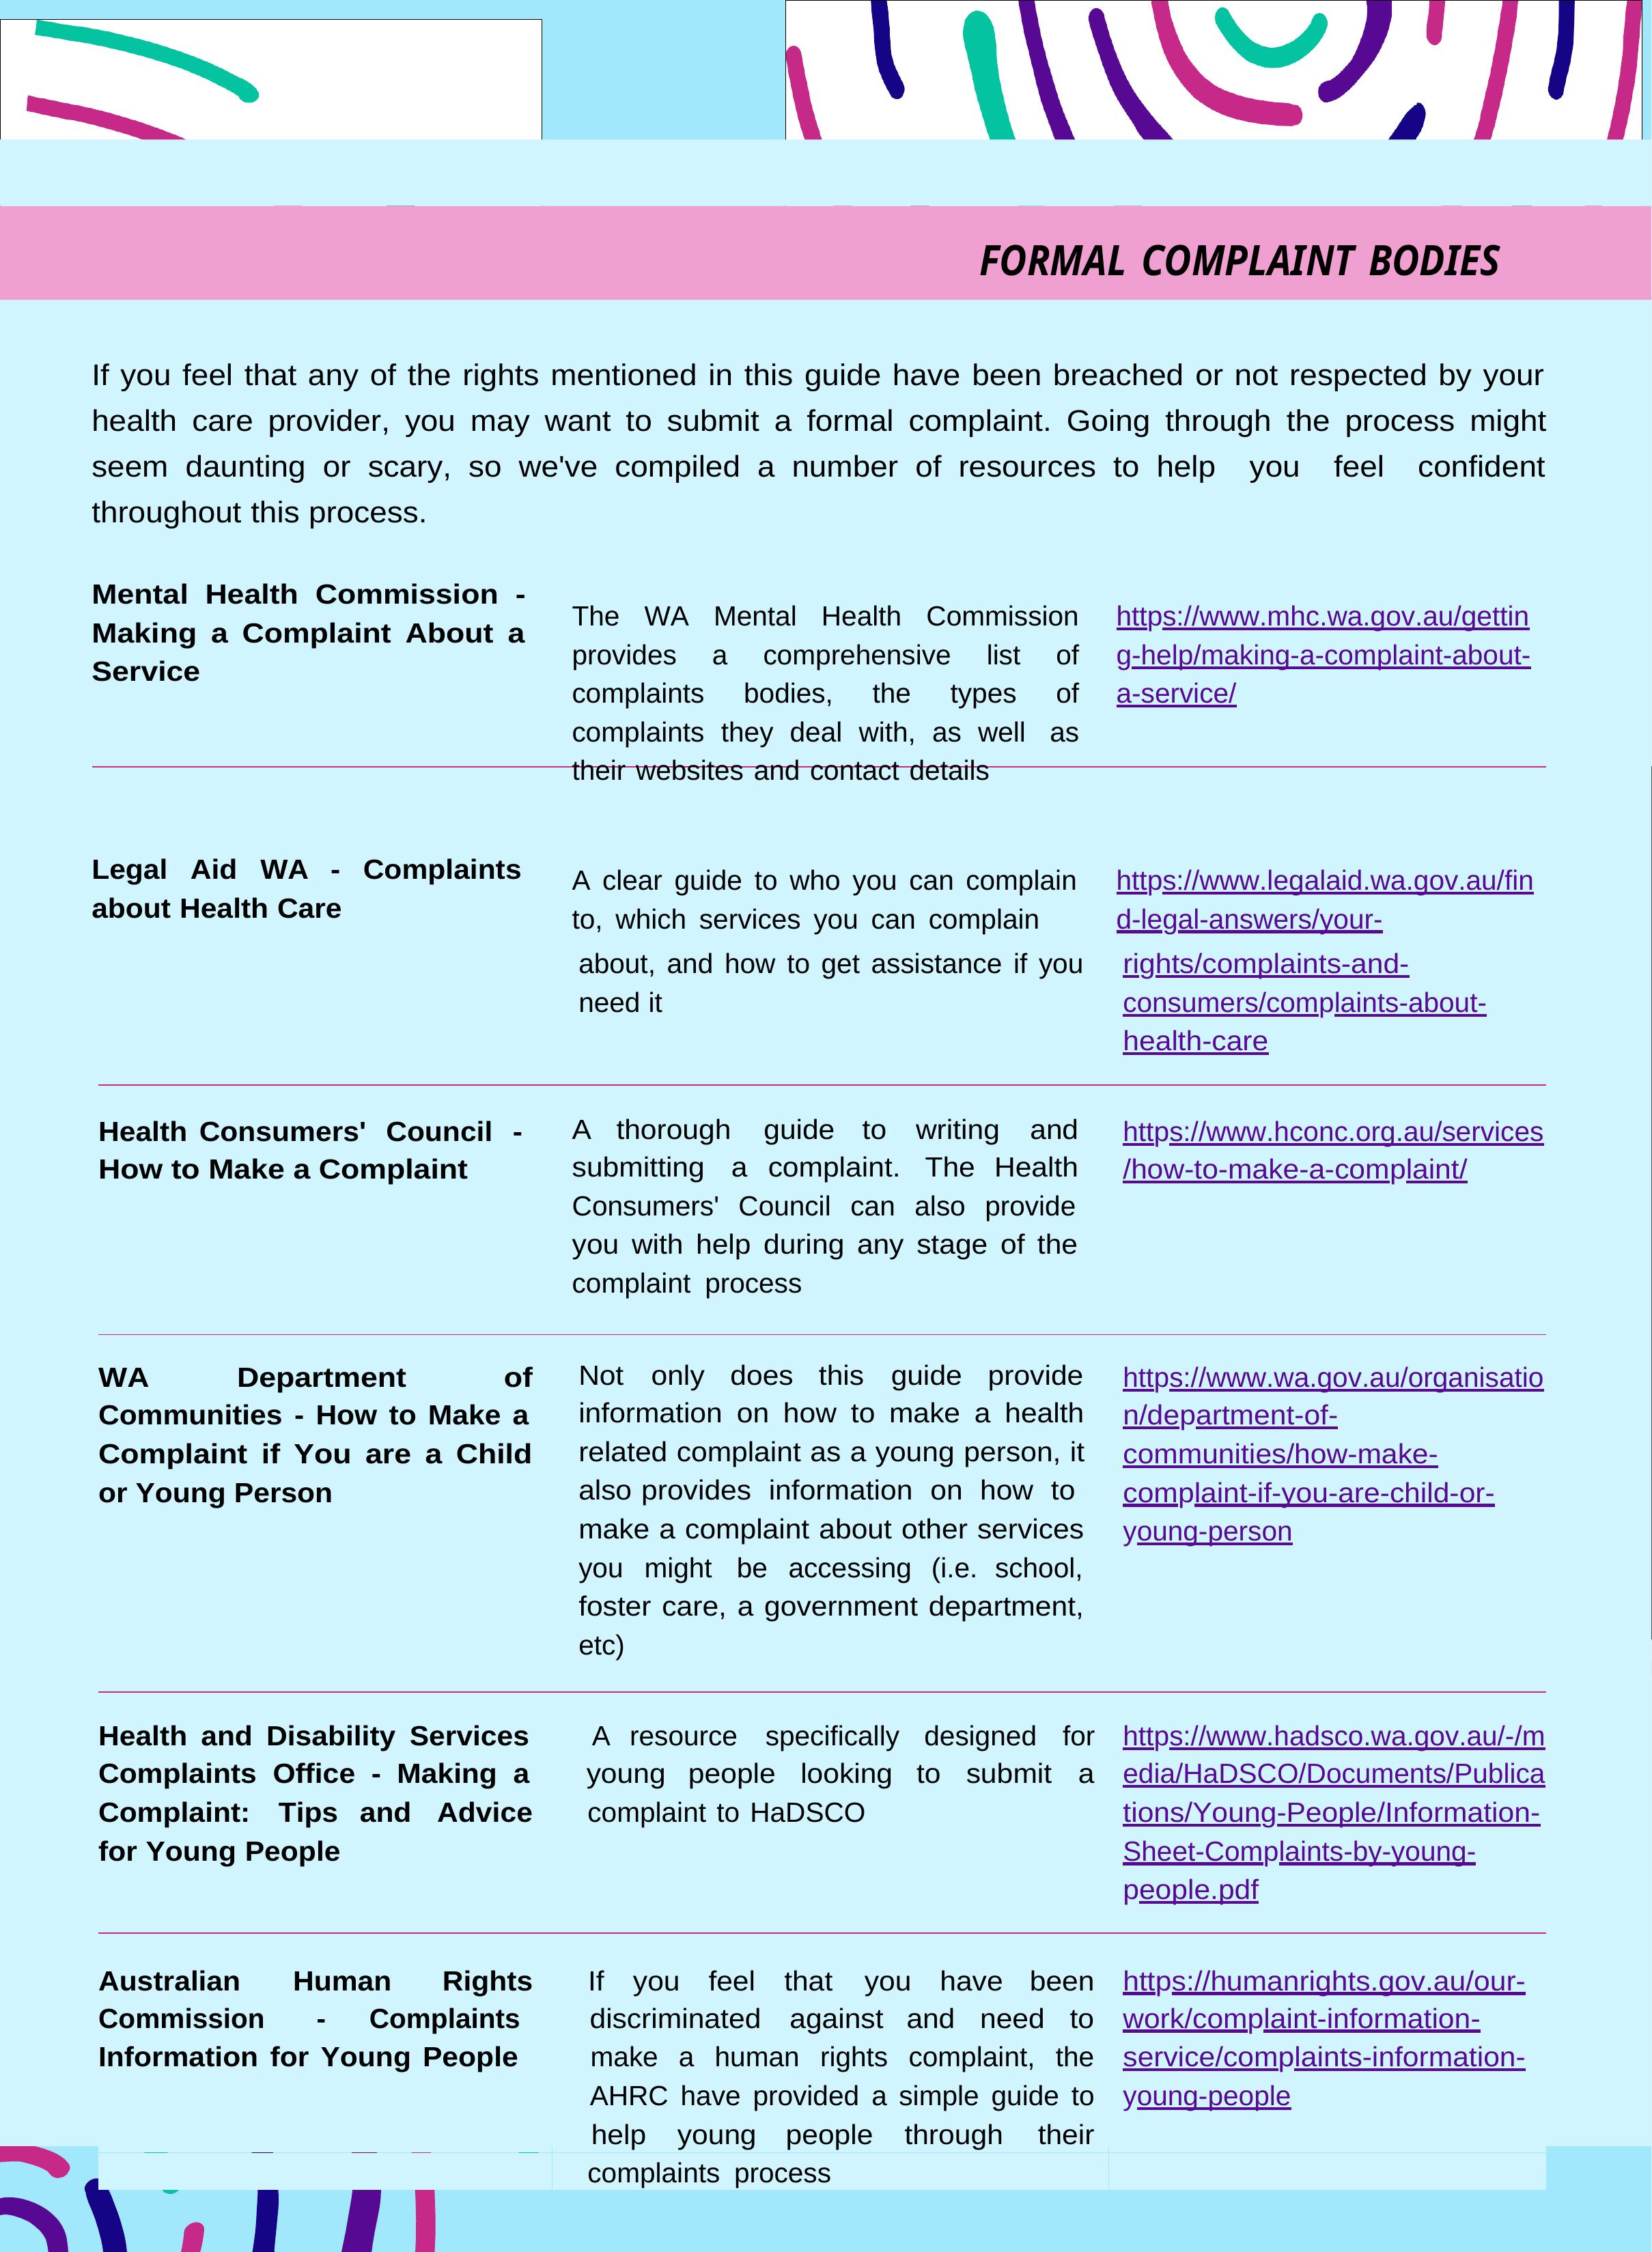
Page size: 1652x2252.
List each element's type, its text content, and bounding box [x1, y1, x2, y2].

picture [786, 1, 1642, 139]
text Legal Aid WA - Complaints about Health Care [92, 853, 525, 924]
text https://www.mhc.wa.gov.au/gettin g-help/making-a-complaint-about- a-service/ [1116, 600, 1541, 709]
text Mental Health Commission - Making a Complaint About a Service [92, 578, 525, 688]
text The WA Mental Health Commission provides a comprehensive list of complaints bodies, the types of complaints they deal with, as well as their websites and contact details [572, 600, 1079, 787]
text A clear guide to who you can complain to, which services you can complain [572, 864, 1079, 934]
text https://www.legalaid.wa.gov.au/fin d-legal-answers/your- [1116, 864, 1539, 934]
picture [1, 20, 542, 139]
subtitle If you feel that any of the rights mentioned in this guide have been breached or not respected by your health care provider, you may want to submit a formal complaint. Going through the process might seem daunting or scary, so we've compiled a number of resources to help you feel confident throughout this process. [92, 357, 1547, 529]
subtitle FORMAL COMPLAINT BODIES [979, 231, 1647, 288]
